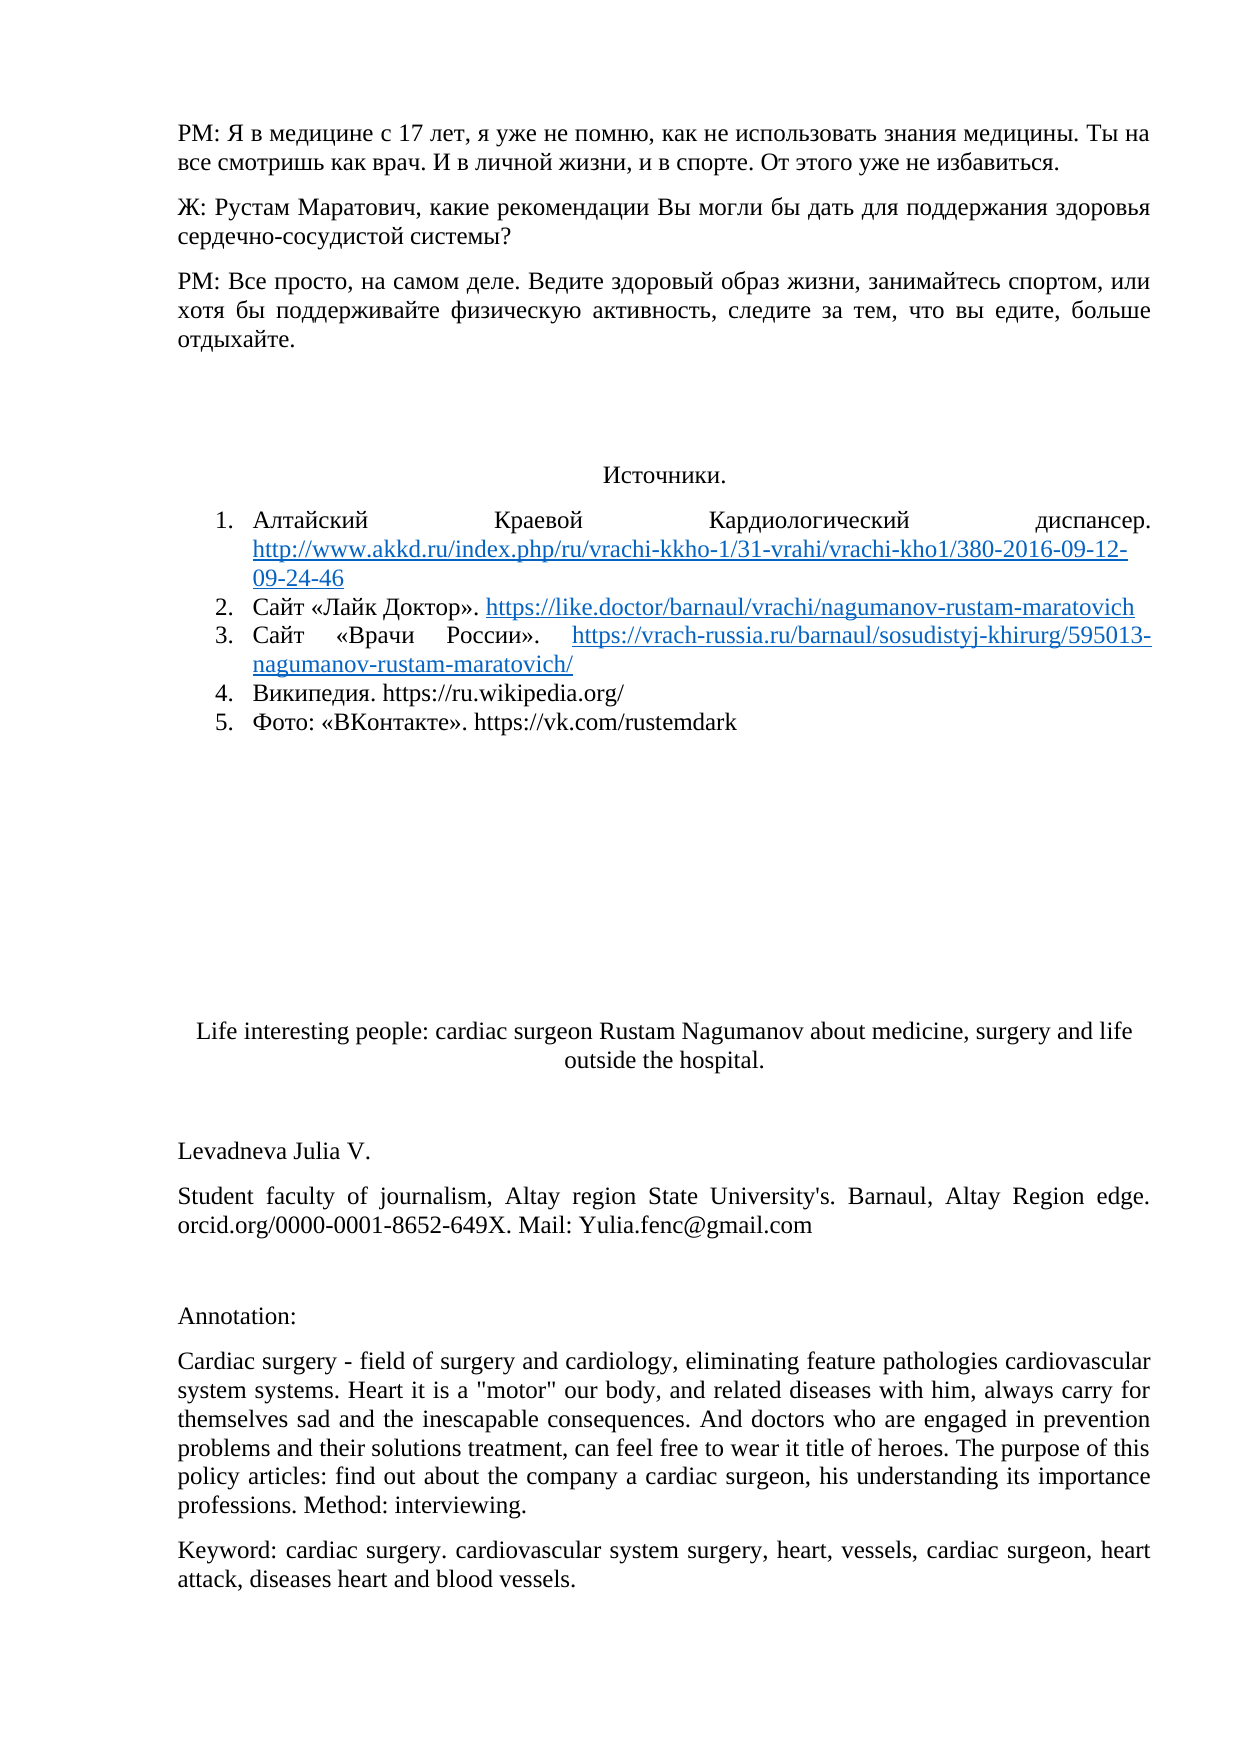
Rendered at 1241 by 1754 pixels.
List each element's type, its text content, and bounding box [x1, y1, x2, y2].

text Levadneva Julia V. [177, 1136, 1152, 1165]
list Википедия. https://ru.wikipedia.org/ [215, 678, 1152, 707]
text РМ: Все просто, на самом деле. Ведите здоровый образ жизни, занимайтесь спортом, или хотя бы поддерживайте физическую активность, следите за тем, что вы едите, больше отдыхайте. [177, 266, 1152, 353]
text Annotation: [177, 1301, 1152, 1330]
list Сайт «Врачи России». https://vrach-russia.ru/barnaul/sosudistyj-khirurg/595013-nagumanov-rustam-maratovich/ [215, 621, 1152, 678]
list Сайт «Лайк Доктор». https://like.doctor/barnaul/vrachi/nagumanov-rustam-maratovich [215, 592, 1152, 621]
list Алтайский Краевой Кардиологический диспансер. http://www.akkd.ru/index.php/ru/vrachi-kkho-1/31-vrahi/vrachi-kho1/380-2016-09-12-09-24-46 [215, 506, 1152, 592]
text Keyword: cardiac surgery. cardiovascular system surgery, heart, vessels, cardiac surgeon, heart attack, diseases heart and blood vessels. [177, 1536, 1152, 1593]
text Life interesting people: cardiac surgeon Rustam Nagumanov about medicine, surgery and life outside the hospital. [177, 1016, 1152, 1074]
text Student faculty of journalism, Altay region State University's. Barnaul, Altay Region edge. orcid.org/0000-0001-8652-649X. Mail: Yulia.fenc@gmail.com [177, 1181, 1152, 1239]
text Ж: Рустам Маратович, какие рекомендации Вы могли бы дать для поддержания здоровья сердечно-сосудистой системы? [177, 192, 1152, 250]
text Источники. [177, 460, 1152, 489]
text Cardiac surgery - field of surgery and cardiology, eliminating feature pathologies cardiovascular system systems. Heart it is a "motor" our body, and related diseases with him, always carry for themselves sad and the inescapable consequences. And doctors who are engaged in prevention problems and their solutions treatment, can feel free to wear it title of heroes. The purpose of this policy articles: find out about the company a cardiac surgeon, his understanding its importance professions. Method: interviewing. [177, 1346, 1152, 1519]
list Фото: «ВКонтакте». https://vk.com/rustemdark [215, 707, 1152, 736]
text РМ: Я в медицине с 17 лет, я уже не помню, как не использовать знания медицины. Ты на все смотришь как врач. И в личной жизни, и в спорте. От этого уже не избавиться. [177, 118, 1152, 176]
